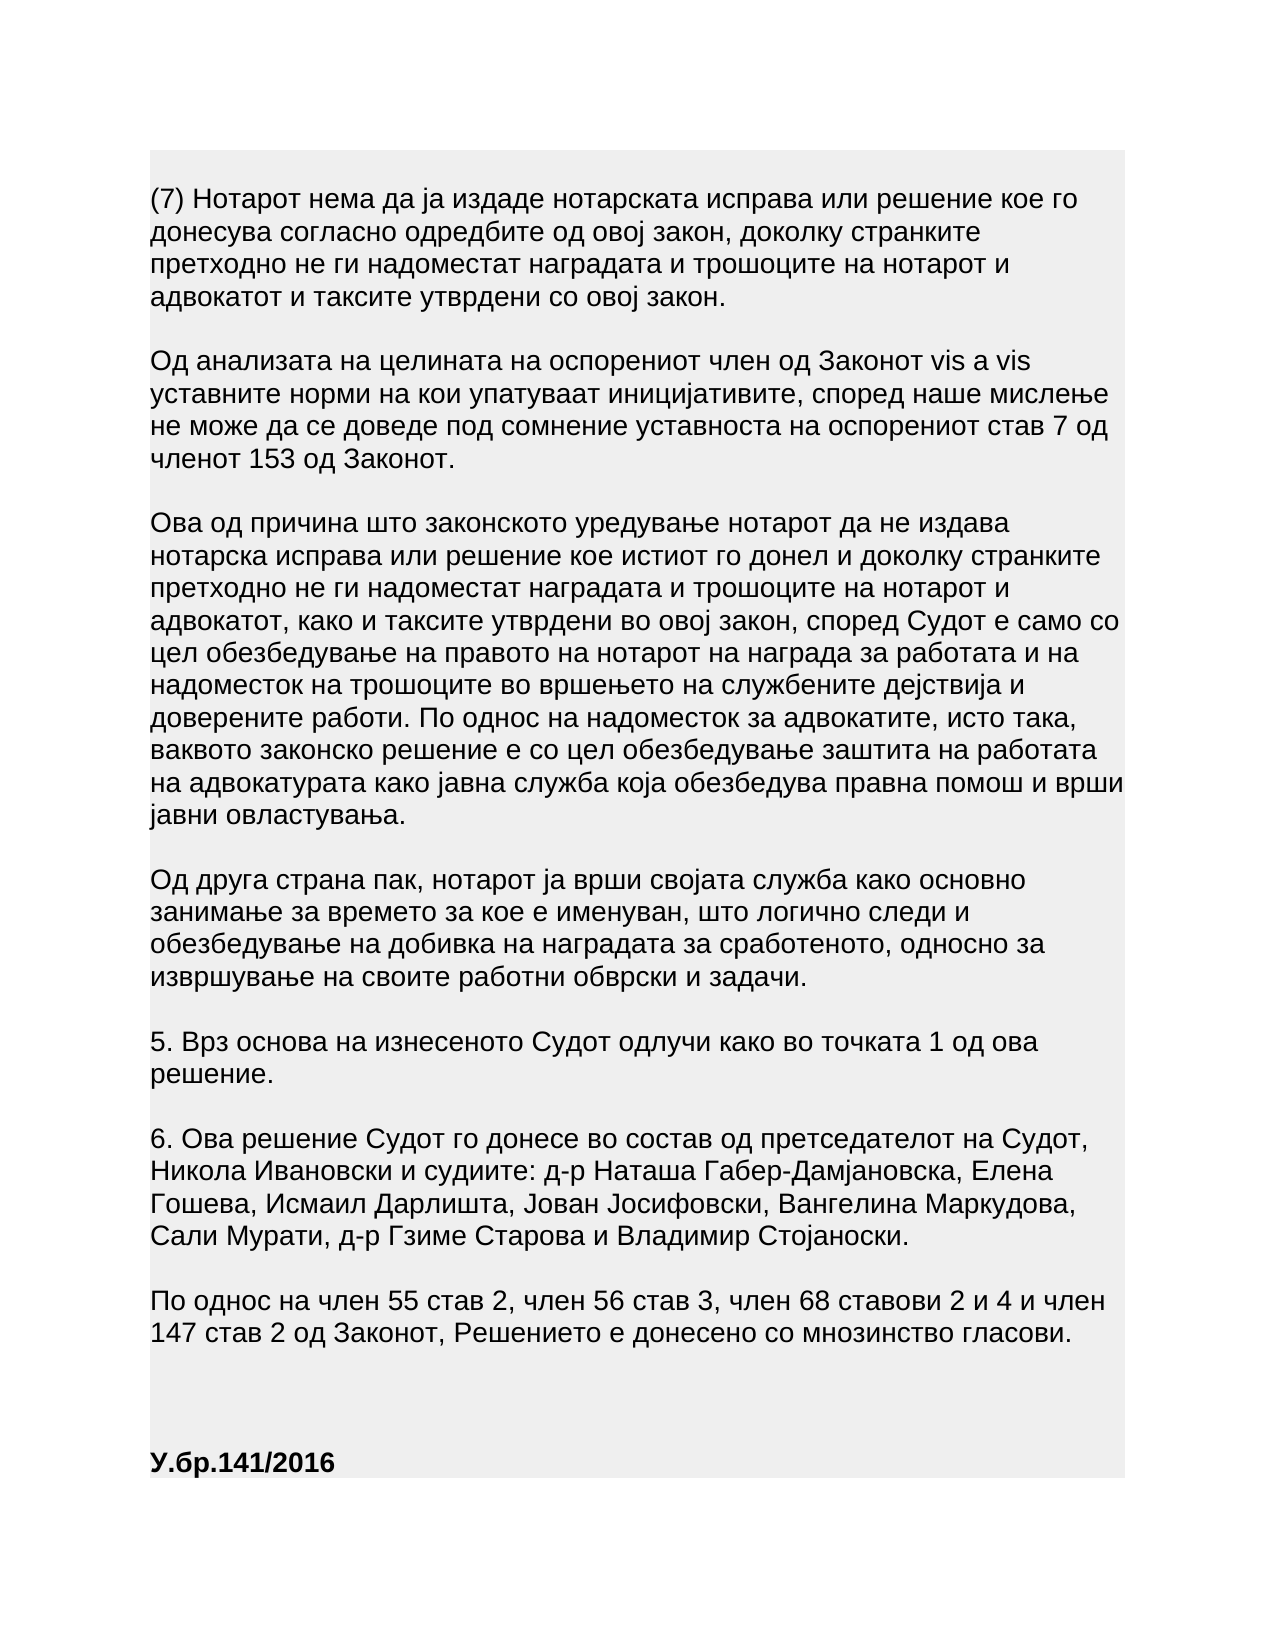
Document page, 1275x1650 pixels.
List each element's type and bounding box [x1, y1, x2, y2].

text [150, 150, 1125, 1478]
